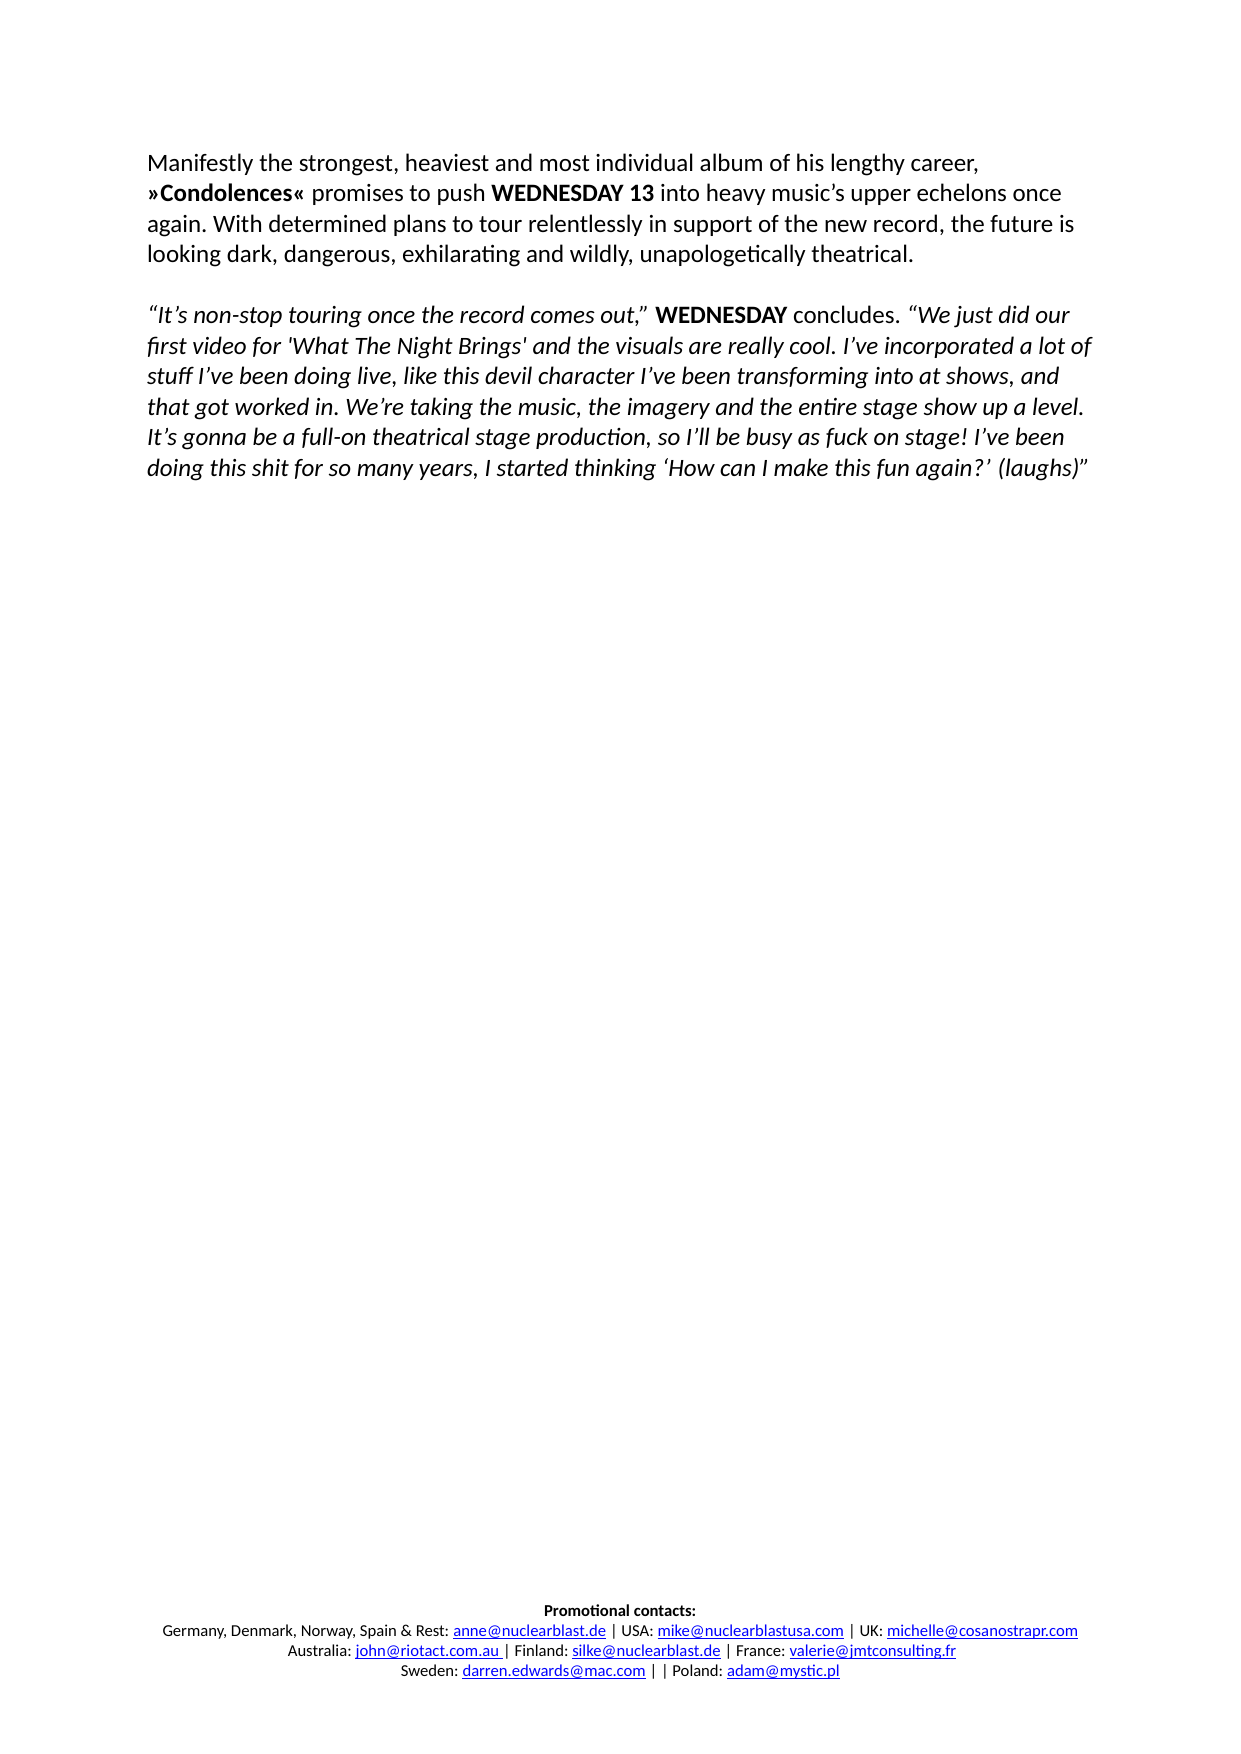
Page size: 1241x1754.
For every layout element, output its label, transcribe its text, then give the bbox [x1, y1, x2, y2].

text Manifestly the strongest, heaviest and most individual album of his lengthy career, »Condolences« promises to push WEDNESDAY 13 into heavy music’s upper echelons once again. With determined plans to tour relentlessly in support of the new record, the future is looking dark, dangerous, exhilarating and wildly, unapologetically theatrical. [147, 147, 1093, 269]
text “It’s non-stop touring once the record comes out,” WEDNESDAY concludes. “We just did our first video for 'What The Night Brings' and the visuals are really cool. I’ve incorporated a lot of stuff I’ve been doing live, like this devil character I’ve been transforming into at shows, and that got worked in. We’re taking the music, the imagery and the entire stage show up a level. It’s gonna be a full-on theatrical stage production, so I’ll be busy as fuck on stage! I’ve been doing this shit for so many years, I started thinking ‘How can I make this fun again?’ (laughs)” [147, 299, 1093, 482]
